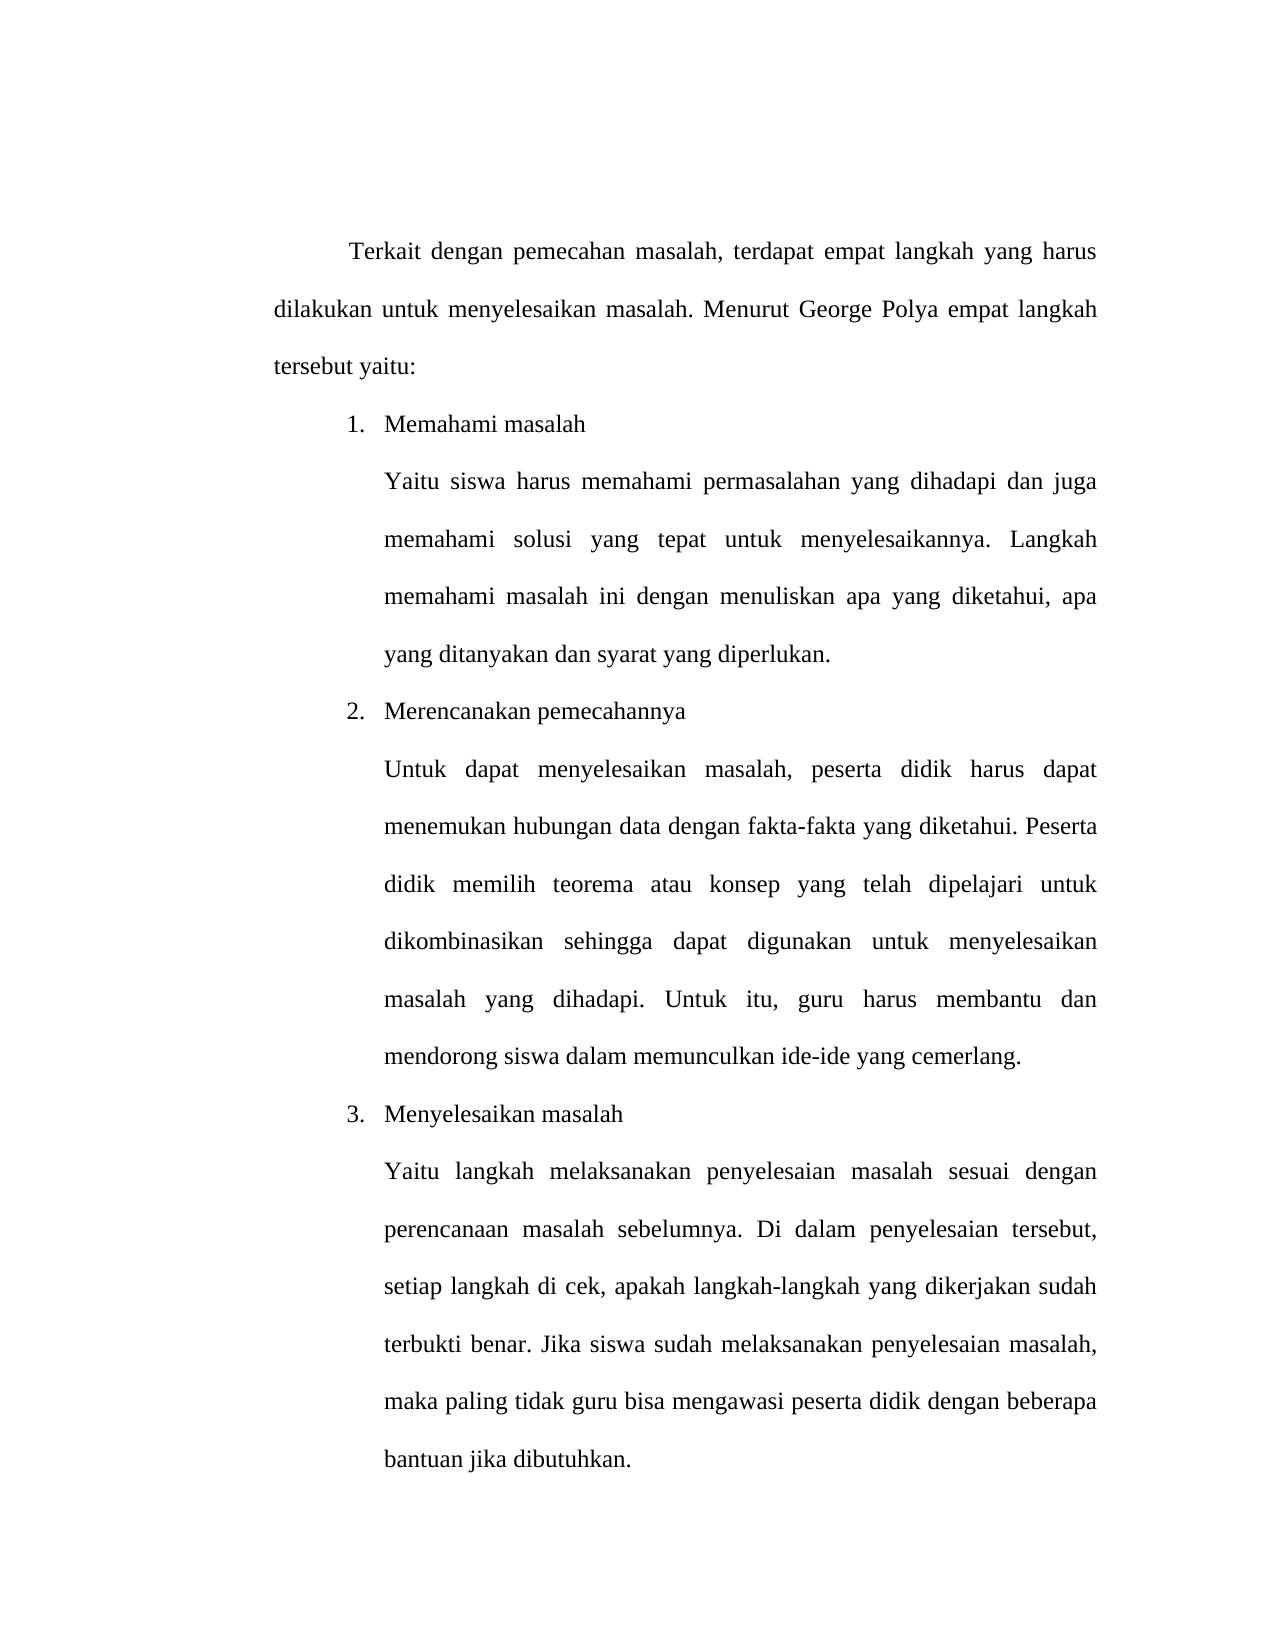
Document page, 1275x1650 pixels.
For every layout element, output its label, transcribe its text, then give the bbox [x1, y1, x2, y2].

list Menyelesaikan masalah [346, 1099, 1098, 1127]
list Merencanakan pemecahannya [346, 696, 1098, 725]
text Yaitu siswa harus memahami permasalahan yang dihadapi dan juga memahami solusi yang tepat untuk menyelesaikannya. Langkah memahami masalah ini dengan menuliskan apa yang diketahui, apa yang ditanyakan dan syarat yang diperlukan. [384, 466, 1098, 667]
list Memahami masalah [346, 409, 1098, 437]
text Yaitu langkah melaksanakan penyelesaian masalah sesuai dengan perencanaan masalah sebelumnya. Di dalam penyelesaian tersebut, setiap langkah di cek, apakah langkah-langkah yang dikerjakan sudah terbukti benar. Jika siswa sudah melaksanakan penyelesaian masalah, maka paling tidak guru bisa mengawasi peserta didik dengan beberapa bantuan jika dibutuhkan. [384, 1156, 1098, 1472]
text Untuk dapat menyelesaikan masalah, peserta didik harus dapat menemukan hubungan data dengan fakta-fakta yang diketahui. Peserta didik memilih teorema atau konsep yang telah dipelajari untuk dikombinasikan sehingga dapat digunakan untuk menyelesaikan masalah yang dihadapi. Untuk itu, guru harus membantu dan mendorong siswa dalam memunculkan ide-ide yang cemerlang. [384, 754, 1098, 1070]
text Terkait dengan pemecahan masalah, terdapat empat langkah yang harus dilakukan untuk menyelesaikan masalah. Menurut George Polya empat langkah tersebut yaitu: [274, 236, 1098, 380]
